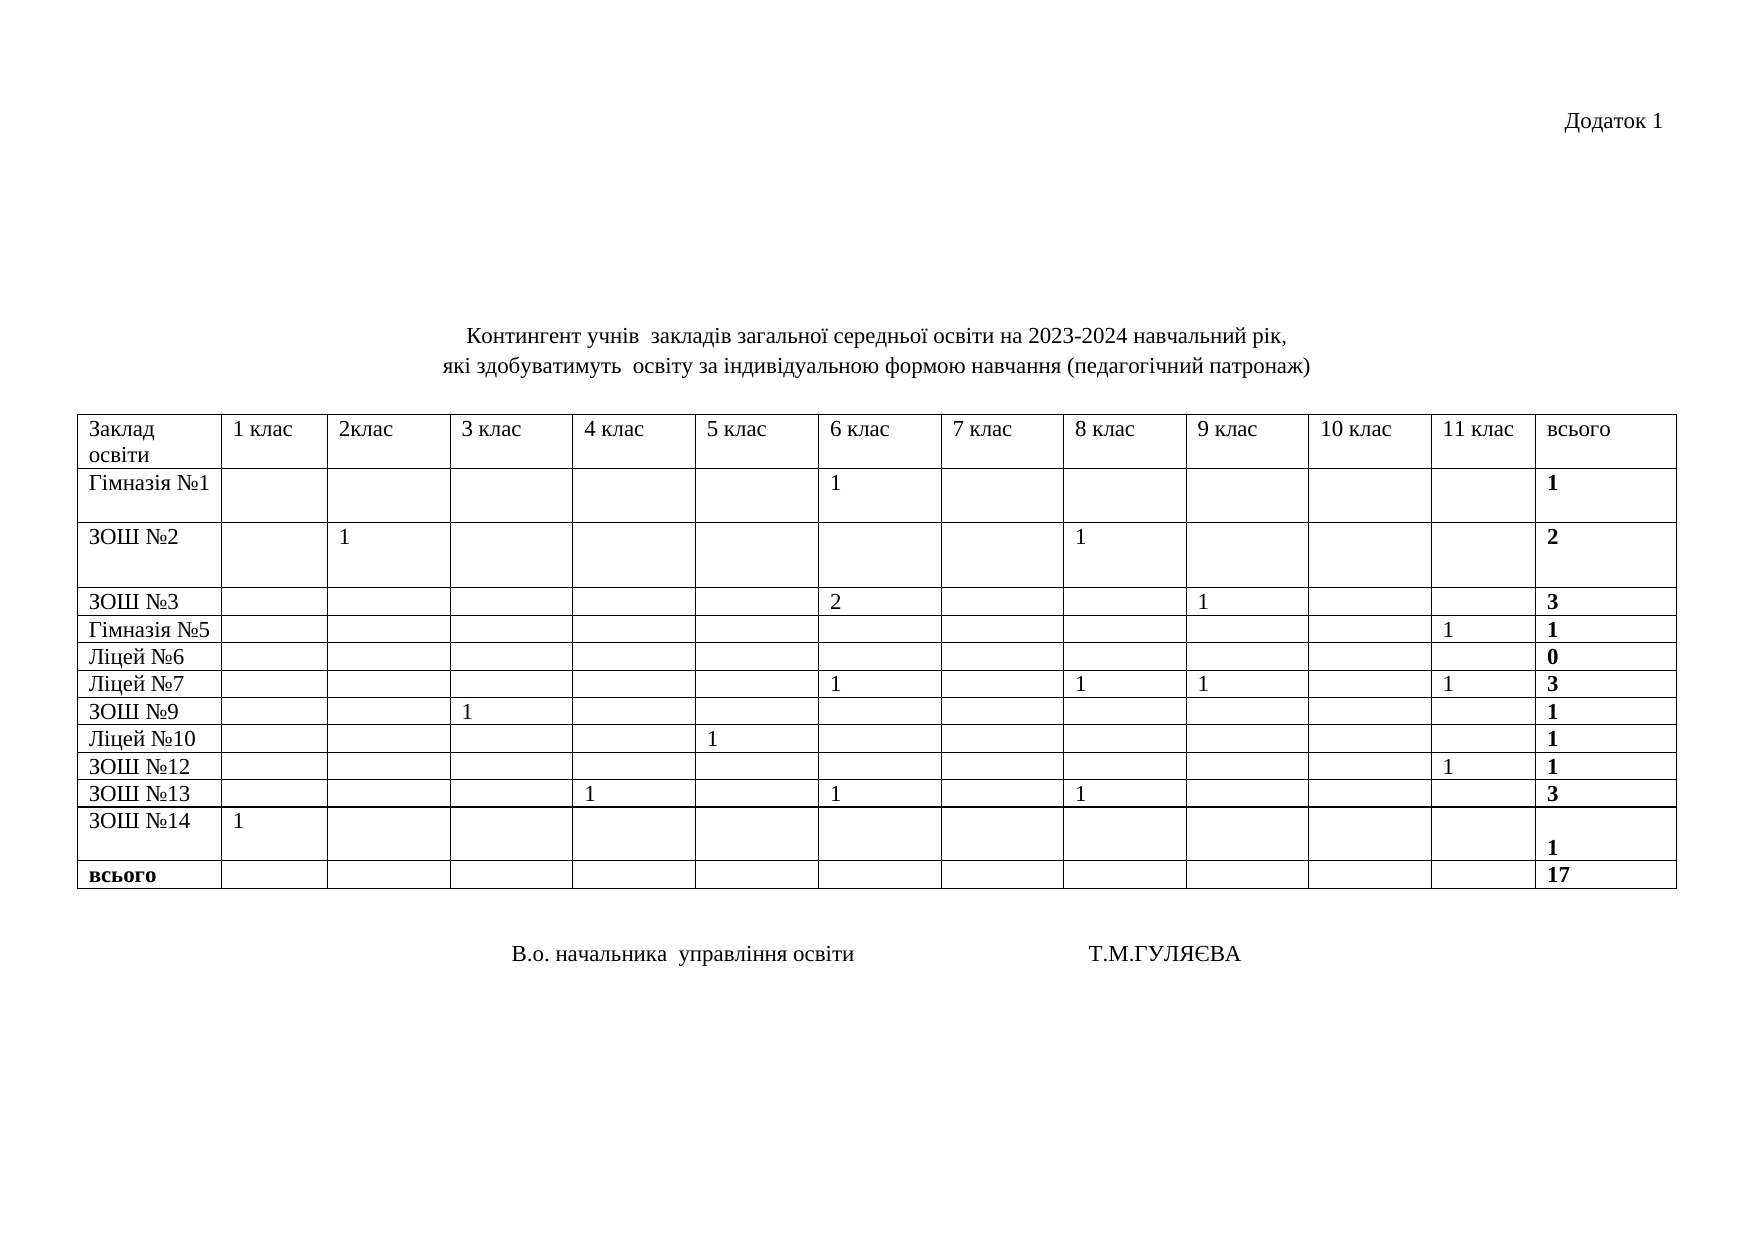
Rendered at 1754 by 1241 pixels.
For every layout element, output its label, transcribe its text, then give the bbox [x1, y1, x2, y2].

table_cell [1309, 753, 1431, 779]
table_cell [696, 643, 818, 669]
table_cell [942, 469, 1063, 522]
table_cell [451, 808, 572, 860]
table_header 6 клас [819, 415, 941, 468]
table_header 10 клас [1309, 415, 1431, 468]
table_cell [328, 808, 450, 860]
table_cell [1187, 753, 1308, 779]
table_cell [1064, 725, 1186, 752]
table_cell [1064, 861, 1186, 888]
table_cell [1187, 861, 1308, 888]
table_cell [222, 698, 327, 724]
table_cell [573, 753, 695, 779]
table_header 2клас [328, 415, 450, 468]
table_cell 2 [1536, 523, 1676, 587]
table_header 5 клас [696, 415, 818, 468]
table_cell [573, 861, 695, 888]
table_cell [942, 643, 1063, 669]
text В.о. начальника управління освіти Т.М.ГУЛЯЄВА [88, 940, 1665, 966]
table_cell [451, 671, 572, 697]
table_cell ЗОШ №14 [78, 808, 221, 860]
table_cell [1187, 780, 1308, 806]
table_cell [1187, 616, 1308, 642]
table_cell ЗОШ №13 [78, 780, 221, 806]
table_cell ЗОШ №3 [78, 588, 221, 615]
table_cell [573, 616, 695, 642]
table_header 3 клас [451, 415, 572, 468]
table_cell [1309, 698, 1431, 724]
table_cell [451, 780, 572, 806]
table_cell 1 [819, 469, 941, 522]
table_cell [1064, 808, 1186, 860]
table_header 8 клас [1064, 415, 1186, 468]
table_cell [942, 588, 1063, 615]
table_header 1 клас [222, 415, 327, 468]
table_cell 1 [1536, 725, 1676, 752]
table_cell [328, 588, 450, 615]
table_cell [451, 616, 572, 642]
table_cell [328, 753, 450, 779]
table_header всього [1536, 415, 1676, 468]
table_cell [1187, 523, 1308, 587]
table_cell 1 [1536, 698, 1676, 724]
table_header 7 клас [942, 415, 1063, 468]
table_cell [1064, 616, 1186, 642]
table_cell [942, 808, 1063, 860]
table_cell ЗОШ №2 [78, 523, 221, 587]
table_cell 17 [1536, 861, 1676, 888]
table_cell [1064, 643, 1186, 669]
table_cell 1 [696, 725, 818, 752]
table_cell Гімназія №5 [78, 616, 221, 642]
table_cell [942, 753, 1063, 779]
table_cell [696, 588, 818, 615]
table_cell 2 [819, 588, 941, 615]
table_cell 1 [1432, 671, 1535, 697]
table_cell [696, 671, 818, 697]
table_cell [1432, 725, 1535, 752]
table_cell [696, 523, 818, 587]
table_cell [451, 861, 572, 888]
table_cell [451, 469, 572, 522]
table_cell [819, 698, 941, 724]
table_cell [1064, 588, 1186, 615]
table_cell [1309, 671, 1431, 697]
table_cell [573, 523, 695, 587]
table_cell [328, 698, 450, 724]
table_cell [819, 861, 941, 888]
table_cell 1 [1064, 671, 1186, 697]
table_header 9 клас [1187, 415, 1308, 468]
table_cell ЗОШ №12 [78, 753, 221, 779]
table_cell [328, 469, 450, 522]
table_cell [328, 780, 450, 806]
table_cell [1187, 643, 1308, 669]
table_cell [328, 616, 450, 642]
table_cell [1432, 643, 1535, 669]
table_cell 1 [1432, 616, 1535, 642]
table_cell [1187, 725, 1308, 752]
table_cell ЗОШ №9 [78, 698, 221, 724]
table_cell 1 [222, 808, 327, 860]
table_cell [222, 753, 327, 779]
table_cell 1 [1187, 671, 1308, 697]
text які здобуватимуть освіту за індивідуальною формою навчання (педагогічний патронаж) [88, 352, 1665, 378]
table_cell [222, 643, 327, 669]
table_cell [942, 698, 1063, 724]
text Додаток 1 [88, 107, 1665, 133]
table_cell 1 [1187, 588, 1308, 615]
table_cell [1309, 523, 1431, 587]
table_cell [1309, 643, 1431, 669]
table_cell [942, 616, 1063, 642]
table_cell [1064, 698, 1186, 724]
table_cell [451, 753, 572, 779]
table_cell [573, 808, 695, 860]
table_cell [222, 861, 327, 888]
table_cell [942, 725, 1063, 752]
table_cell 1 [1064, 523, 1186, 587]
table_cell [696, 698, 818, 724]
table_cell [819, 753, 941, 779]
table_cell 1 [1536, 469, 1676, 522]
table_cell [819, 808, 941, 860]
table_cell [328, 861, 450, 888]
table_cell [573, 643, 695, 669]
table_cell [222, 780, 327, 806]
table_cell [1309, 780, 1431, 806]
table_cell [819, 523, 941, 587]
table_cell 3 [1536, 780, 1676, 806]
table_cell Гімназія №1 [78, 469, 221, 522]
table_cell 1 [451, 698, 572, 724]
table_cell [1187, 808, 1308, 860]
table_cell [819, 643, 941, 669]
table_cell [222, 523, 327, 587]
table_cell [328, 643, 450, 669]
table_cell [696, 616, 818, 642]
table_cell [222, 616, 327, 642]
table_cell [1064, 753, 1186, 779]
table_cell [1432, 469, 1535, 522]
table_cell [328, 725, 450, 752]
table_cell [1187, 698, 1308, 724]
table_cell [1432, 808, 1535, 860]
table_cell [573, 725, 695, 752]
table_cell [1309, 469, 1431, 522]
table_cell [1432, 780, 1535, 806]
table_cell [573, 588, 695, 615]
table_cell [1432, 698, 1535, 724]
table_cell [1309, 725, 1431, 752]
table_cell [942, 523, 1063, 587]
table_cell [222, 671, 327, 697]
table_cell Ліцей №7 [78, 671, 221, 697]
table_cell [1187, 469, 1308, 522]
table_cell Ліцей №10 [78, 725, 221, 752]
table_cell 1 [1536, 753, 1676, 779]
table_cell [696, 753, 818, 779]
table_cell [696, 469, 818, 522]
table_cell [696, 780, 818, 806]
table_header 11 клас [1432, 415, 1535, 468]
table_cell 1 [328, 523, 450, 587]
table_cell [222, 588, 327, 615]
table_cell [1432, 861, 1535, 888]
table_cell 3 [1536, 588, 1676, 615]
table_cell [942, 861, 1063, 888]
table_cell [942, 780, 1063, 806]
table_cell 1 [573, 780, 695, 806]
table_cell [1432, 588, 1535, 615]
table_cell [819, 725, 941, 752]
table_cell 3 [1536, 671, 1676, 697]
table_cell [573, 469, 695, 522]
table_cell всього [78, 861, 221, 888]
table_header Заклад освіти [78, 415, 221, 468]
table_cell [451, 588, 572, 615]
table_cell [1064, 469, 1186, 522]
table_cell [451, 725, 572, 752]
table_cell [451, 523, 572, 587]
table_cell 0 [1536, 643, 1676, 669]
table_cell [1309, 861, 1431, 888]
table_cell [819, 616, 941, 642]
table_cell [696, 861, 818, 888]
table_cell [573, 671, 695, 697]
table_cell 1 [819, 780, 941, 806]
table_cell [1309, 616, 1431, 642]
table_cell [328, 671, 450, 697]
table_cell 1 [1536, 616, 1676, 642]
table_cell 1 [1432, 753, 1535, 779]
table_cell 1 [819, 671, 941, 697]
table_cell 1 [1064, 780, 1186, 806]
table_header 4 клас [573, 415, 695, 468]
text Контингент учнів закладів загальної середньої освіти на 2023-2024 навчальний рік, [88, 322, 1665, 348]
table_cell [222, 469, 327, 522]
table_cell 1 [1536, 808, 1676, 860]
table_cell [1309, 808, 1431, 860]
table_cell [1309, 588, 1431, 615]
table_cell [573, 698, 695, 724]
table_cell [942, 671, 1063, 697]
table_cell [1432, 523, 1535, 587]
table_cell Ліцей №6 [78, 643, 221, 669]
table_cell [451, 643, 572, 669]
table_cell [222, 725, 327, 752]
table_cell [696, 808, 818, 860]
